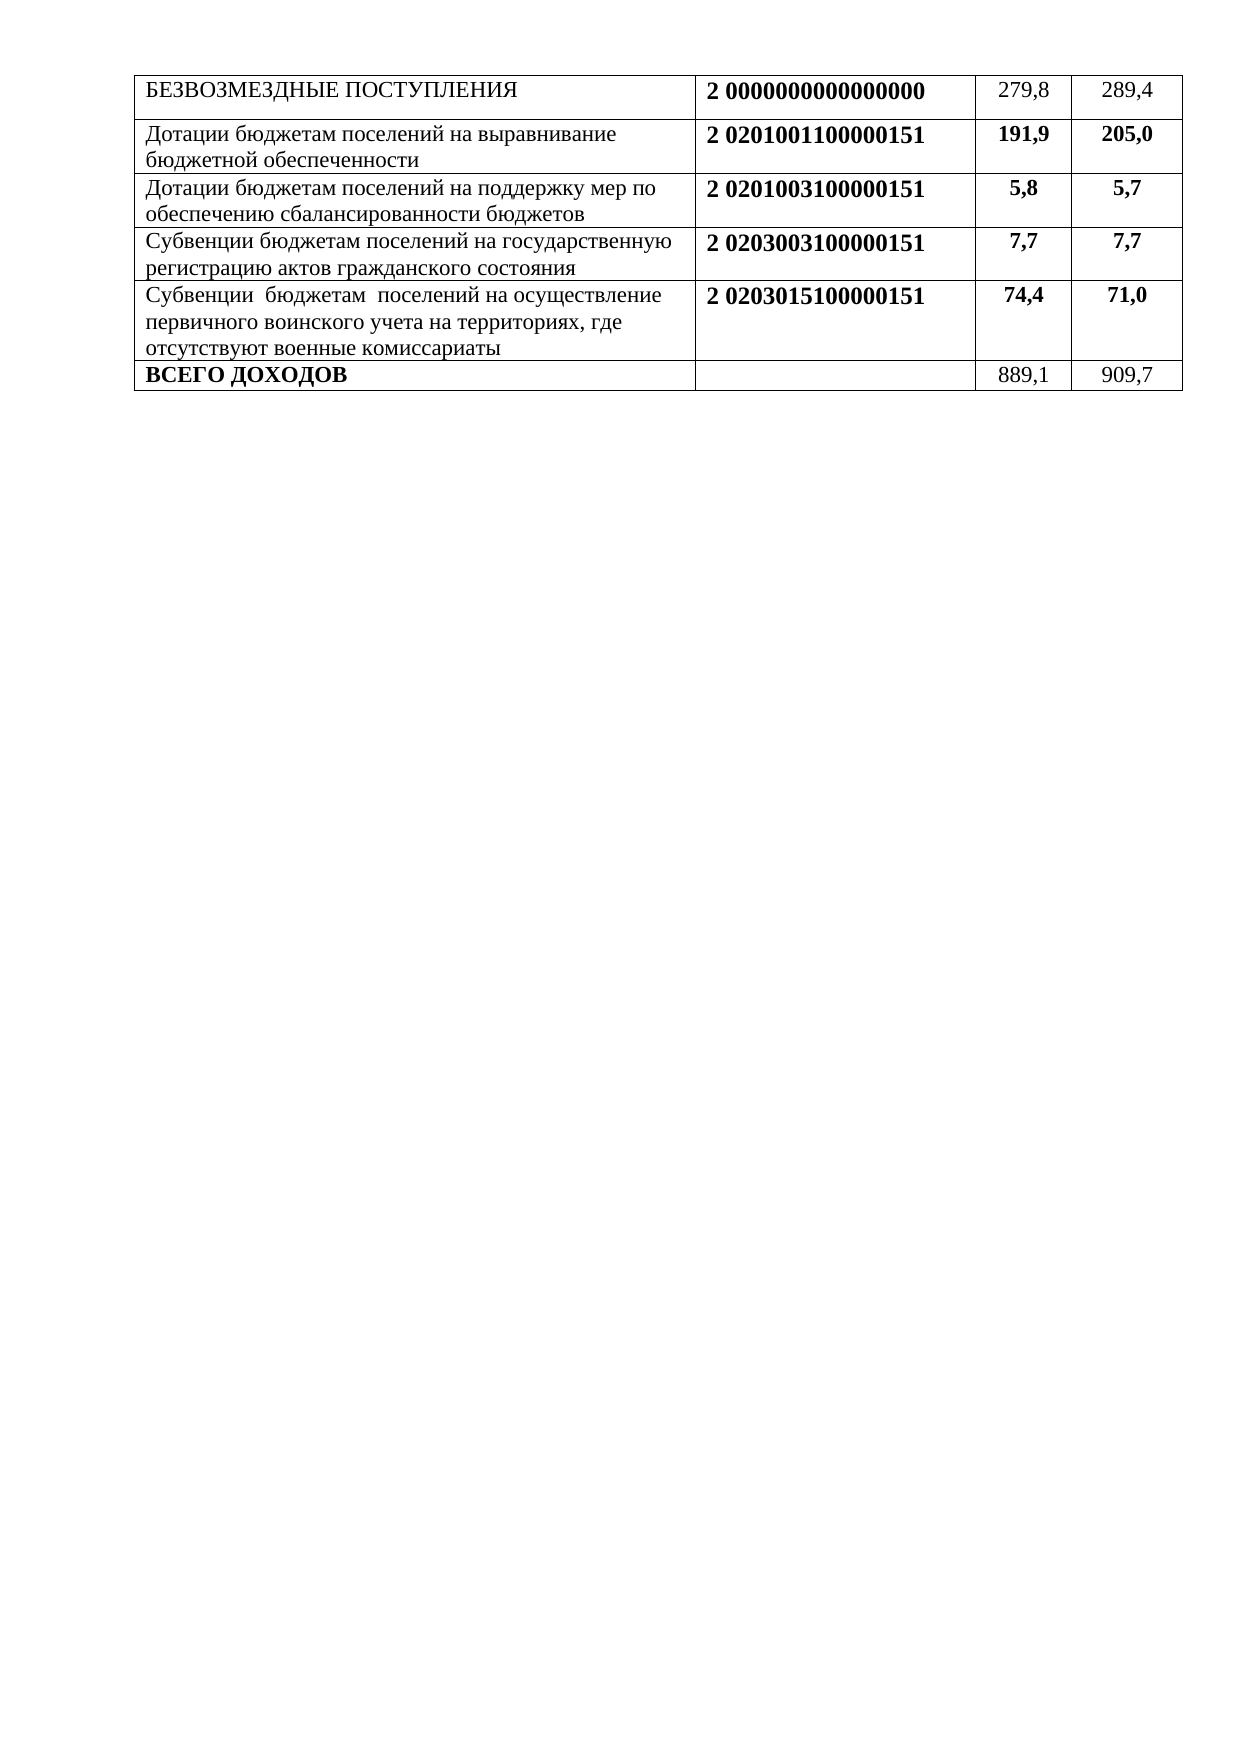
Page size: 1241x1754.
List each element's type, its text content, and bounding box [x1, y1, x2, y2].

table_cell 2 0201003100000151 [696, 174, 975, 227]
table_cell 2 0000000000000000 [696, 76, 975, 119]
table_cell Субвенции бюджетам поселений на государственную регистрацию актов гражданского состояния [135, 228, 695, 280]
table_cell 889,1 [976, 361, 1071, 390]
table_cell Субвенции бюджетам поселений на осуществление первичного воинского учета на территориях, где отсутствуют военные комиссариаты [135, 281, 695, 360]
table_cell Дотации бюджетам поселений на поддержку мер по обеспечению сбалансированности бюджетов [135, 174, 695, 227]
table_cell 191,9 [976, 120, 1071, 173]
table_cell 279,8 [976, 76, 1071, 119]
table_cell 71,0 [1072, 281, 1182, 360]
table_cell ВСЕГО ДОХОДОВ [135, 361, 695, 390]
table_cell 74,4 [976, 281, 1071, 360]
table_cell 5,8 [976, 174, 1071, 227]
table_cell 5,7 [1072, 174, 1182, 227]
table_cell 289,4 [1072, 76, 1182, 119]
table_cell 909,7 [1072, 361, 1182, 390]
table_cell 7,7 [976, 228, 1071, 280]
table_cell 2 0201001100000151 [696, 120, 975, 173]
table_cell Дотации бюджетам поселений на выравнивание бюджетной обеспеченности [135, 120, 695, 173]
table_cell [696, 361, 975, 390]
table_cell 2 0203003100000151 [696, 228, 975, 280]
table_cell 7,7 [1072, 228, 1182, 280]
table_cell БЕЗВОЗМЕЗДНЫЕ ПОСТУПЛЕНИЯ [135, 76, 695, 119]
table_cell 205,0 [1072, 120, 1182, 173]
table_cell 2 0203015100000151 [696, 281, 975, 360]
